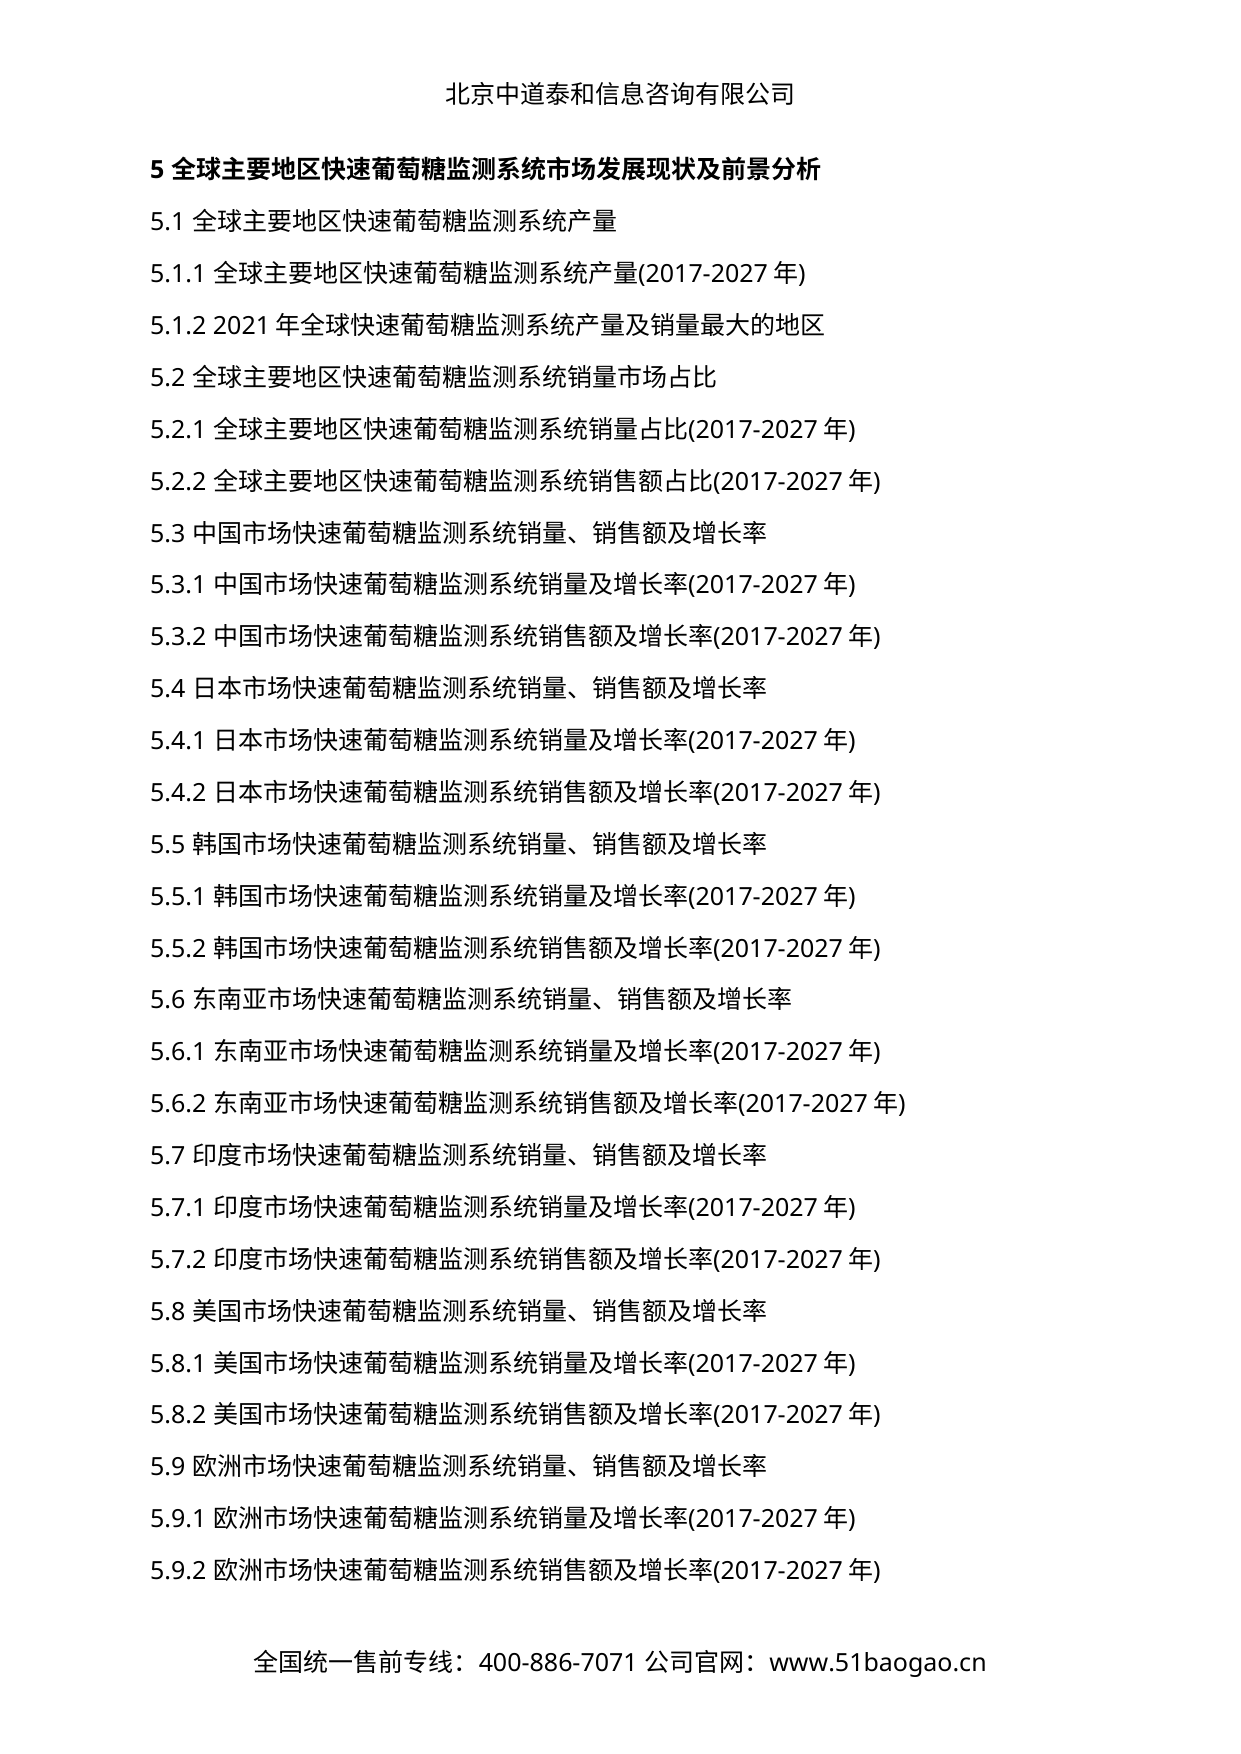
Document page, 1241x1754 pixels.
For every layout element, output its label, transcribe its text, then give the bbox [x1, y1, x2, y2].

text 5.3 中国市场快速葡萄糖监测系统销量、销售额及增长率 [150, 513, 1090, 549]
text 5.9.1 欧洲市场快速葡萄糖监测系统销量及增长率(2017-2027年) [150, 1499, 1090, 1535]
text 5.8.2 美国市场快速葡萄糖监测系统销售额及增长率(2017-2027年) [150, 1395, 1090, 1431]
text 5.1.1 全球主要地区快速葡萄糖监测系统产量(2017-2027年) [150, 254, 1090, 290]
text 5.1.2 2021年全球快速葡萄糖监测系统产量及销量最大的地区 [150, 306, 1090, 342]
text 5.7.1 印度市场快速葡萄糖监测系统销量及增长率(2017-2027年) [150, 1187, 1090, 1224]
text 5.3.1 中国市场快速葡萄糖监测系统销量及增长率(2017-2027年) [150, 565, 1090, 601]
text 5.5.2 韩国市场快速葡萄糖监测系统销售额及增长率(2017-2027年) [150, 928, 1090, 964]
text 5.4.2 日本市场快速葡萄糖监测系统销售额及增长率(2017-2027年) [150, 772, 1090, 809]
text 5.2.2 全球主要地区快速葡萄糖监测系统销售额占比(2017-2027年) [150, 461, 1090, 497]
text 5.9 欧洲市场快速葡萄糖监测系统销量、销售额及增长率 [150, 1447, 1090, 1483]
text 5.6.2 东南亚市场快速葡萄糖监测系统销售额及增长率(2017-2027年) [150, 1084, 1090, 1120]
text 5.9.2 欧洲市场快速葡萄糖监测系统销售额及增长率(2017-2027年) [150, 1551, 1090, 1587]
text 5.7 印度市场快速葡萄糖监测系统销量、销售额及增长率 [150, 1136, 1090, 1172]
text 5.3.2 中国市场快速葡萄糖监测系统销售额及增长率(2017-2027年) [150, 617, 1090, 653]
text 5.8.1 美国市场快速葡萄糖监测系统销量及增长率(2017-2027年) [150, 1343, 1090, 1379]
text 5.2.1 全球主要地区快速葡萄糖监测系统销量占比(2017-2027年) [150, 409, 1090, 446]
text 5.6 东南亚市场快速葡萄糖监测系统销量、销售额及增长率 [150, 980, 1090, 1016]
text 5.7.2 印度市场快速葡萄糖监测系统销售额及增长率(2017-2027年) [150, 1239, 1090, 1276]
text 5.5.1 韩国市场快速葡萄糖监测系统销量及增长率(2017-2027年) [150, 876, 1090, 912]
text 5.4.1 日本市场快速葡萄糖监测系统销量及增长率(2017-2027年) [150, 721, 1090, 757]
text 5.2 全球主要地区快速葡萄糖监测系统销量市场占比 [150, 357, 1090, 394]
text 5.6.1 东南亚市场快速葡萄糖监测系统销量及增长率(2017-2027年) [150, 1032, 1090, 1068]
text 5.4 日本市场快速葡萄糖监测系统销量、销售额及增长率 [150, 669, 1090, 705]
text 5.5 韩国市场快速葡萄糖监测系统销量、销售额及增长率 [150, 824, 1090, 861]
text 5 全球主要地区快速葡萄糖监测系统市场发展现状及前景分析 [150, 150, 1090, 186]
text 5.8 美国市场快速葡萄糖监测系统销量、销售额及增长率 [150, 1291, 1090, 1327]
text 5.1 全球主要地区快速葡萄糖监测系统产量 [150, 202, 1090, 238]
